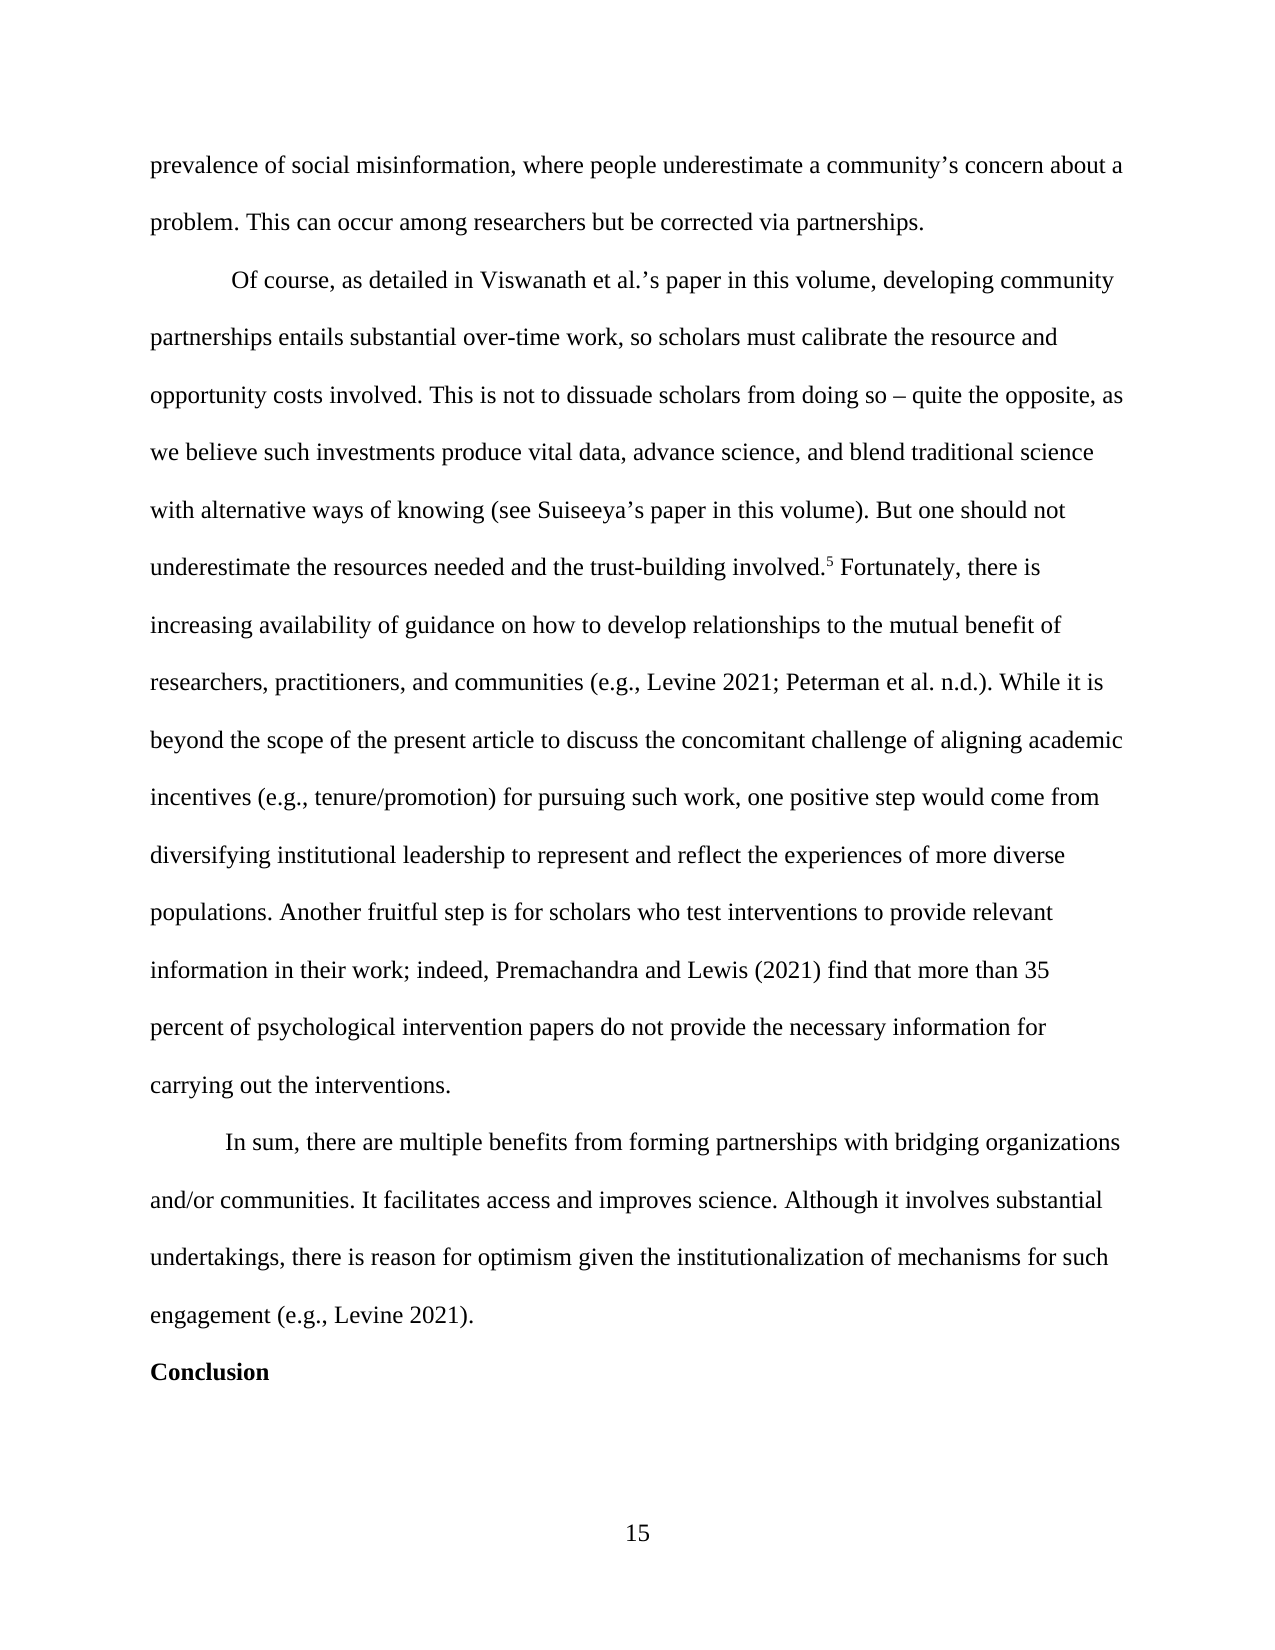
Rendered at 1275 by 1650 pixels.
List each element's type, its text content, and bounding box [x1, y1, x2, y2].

text In sum, there are multiple benefits from forming partnerships with bridging organizations and/or communities. It facilitates access and improves science. Although it involves substantial undertakings, there is reason for optimism given the institutionalization of mechanisms for such engagement (e.g., Levine 2021). [150, 1127, 1125, 1329]
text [150, 150, 1125, 236]
text Of course, as detailed in Viswanath et al.’s paper in this volume, developing community partnerships entails substantial over-time work, so scholars must calibrate the resource and opportunity costs involved. This is not to dissuade scholars from doing so – quite the opposite, as we believe such investments produce vital data, advance science, and blend traditional science with alternative ways of knowing (see Suiseeya’s paper in this volume). But one should not underestimate the resources needed and the trust-building involved. Fortunately, there is increasing availability of guidance on how to develop relationships to the mutual benefit of researchers, practitioners, and communities (e.g., Levine 2021; Peterman et al. n.d.). While it is beyond the scope of the present article to discuss the concomitant challenge of aligning academic incentives (e.g., tenure/promotion) for pursuing such work, one positive step would come from diversifying institutional leadership to represent and reflect the experiences of more diverse populations. Another fruitful step is for scholars who test interventions to provide relevant information in their work; indeed, Premachandra and Lewis (2021) find that more than 35 percent of psychological intervention papers do not provide the necessary information for carrying out the interventions. [150, 265, 1125, 1099]
text Conclusion [150, 1357, 1125, 1386]
